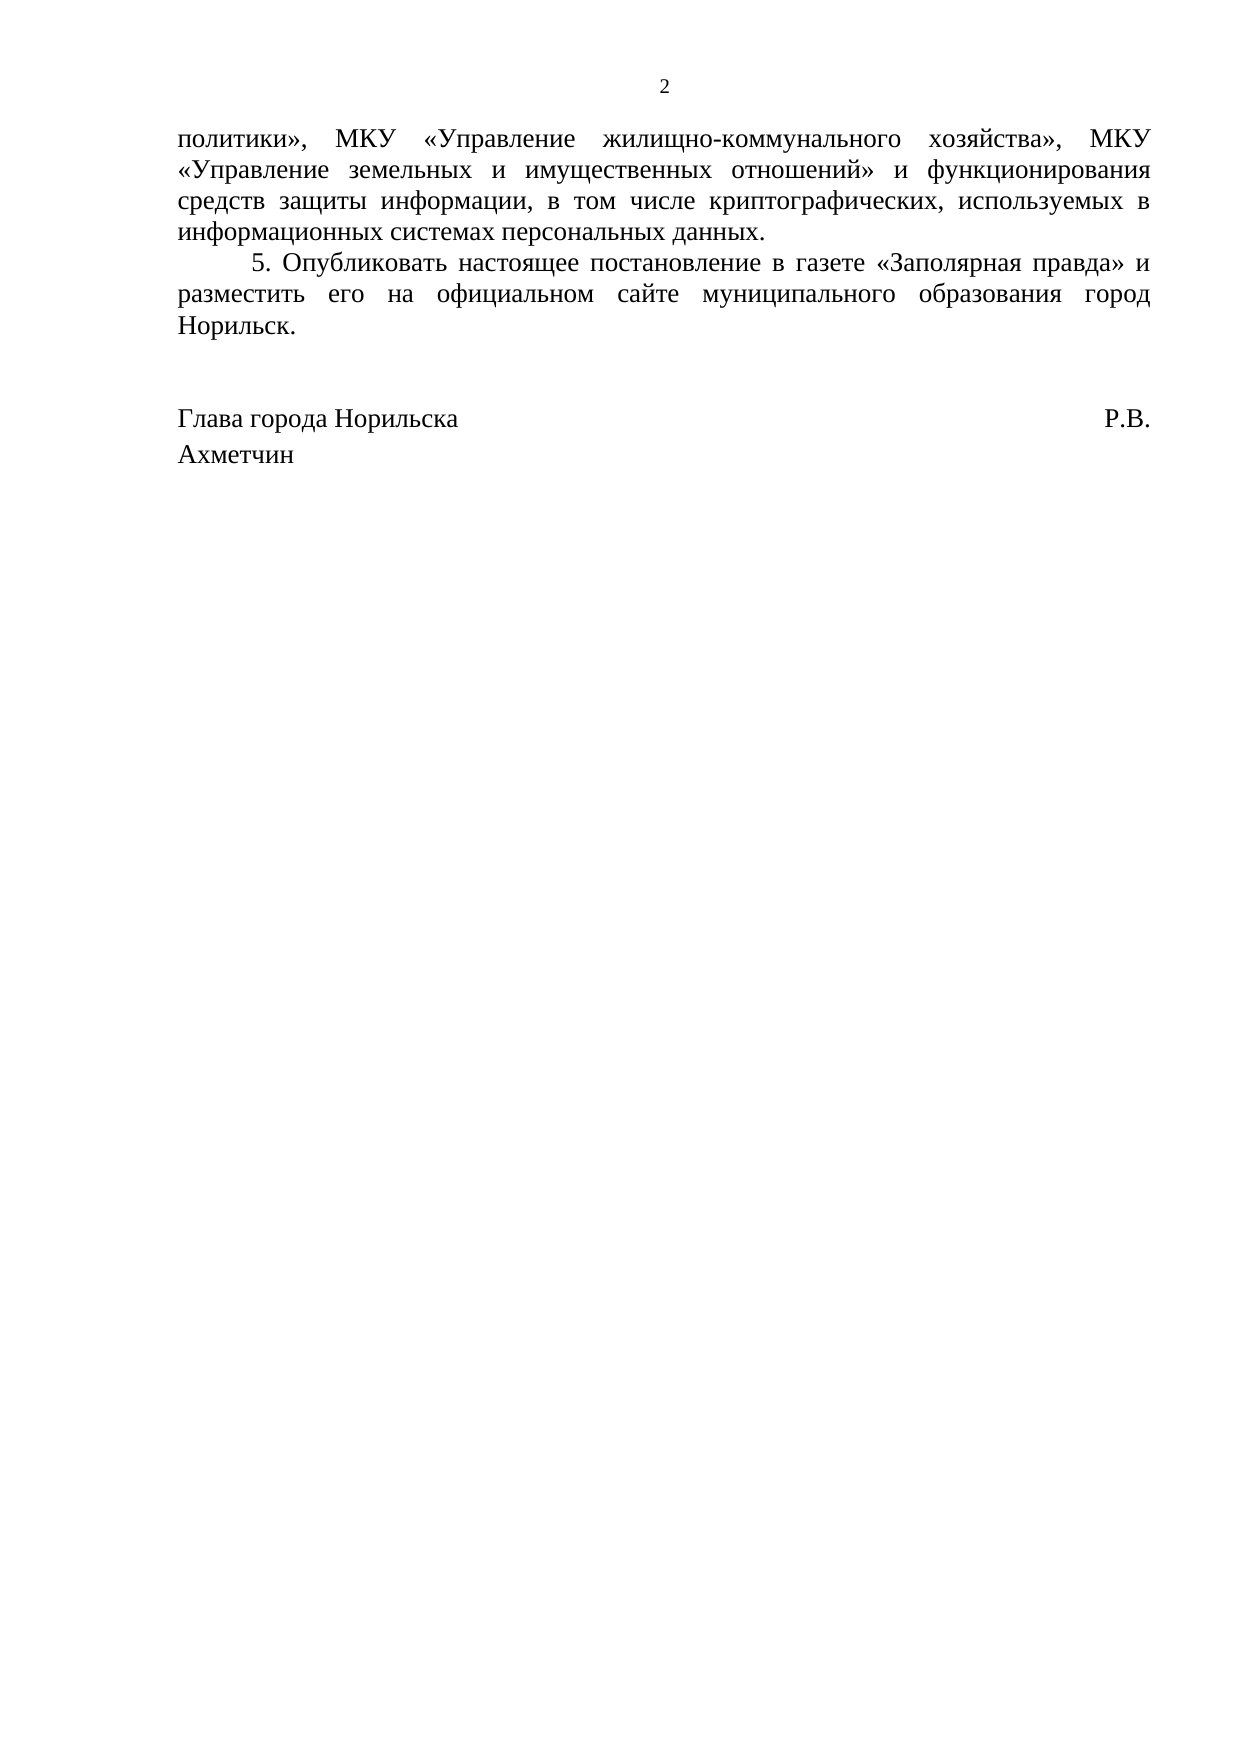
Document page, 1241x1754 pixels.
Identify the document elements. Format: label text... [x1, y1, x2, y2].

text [177, 122, 1152, 246]
text Глава города Норильска Р.В. Ахметчин [177, 402, 1152, 469]
text 5. Опубликовать настоящее постановление в газете «Заполярная правда» и разместить его на официальном сайте муниципального образования город Норильск. [177, 246, 1152, 340]
